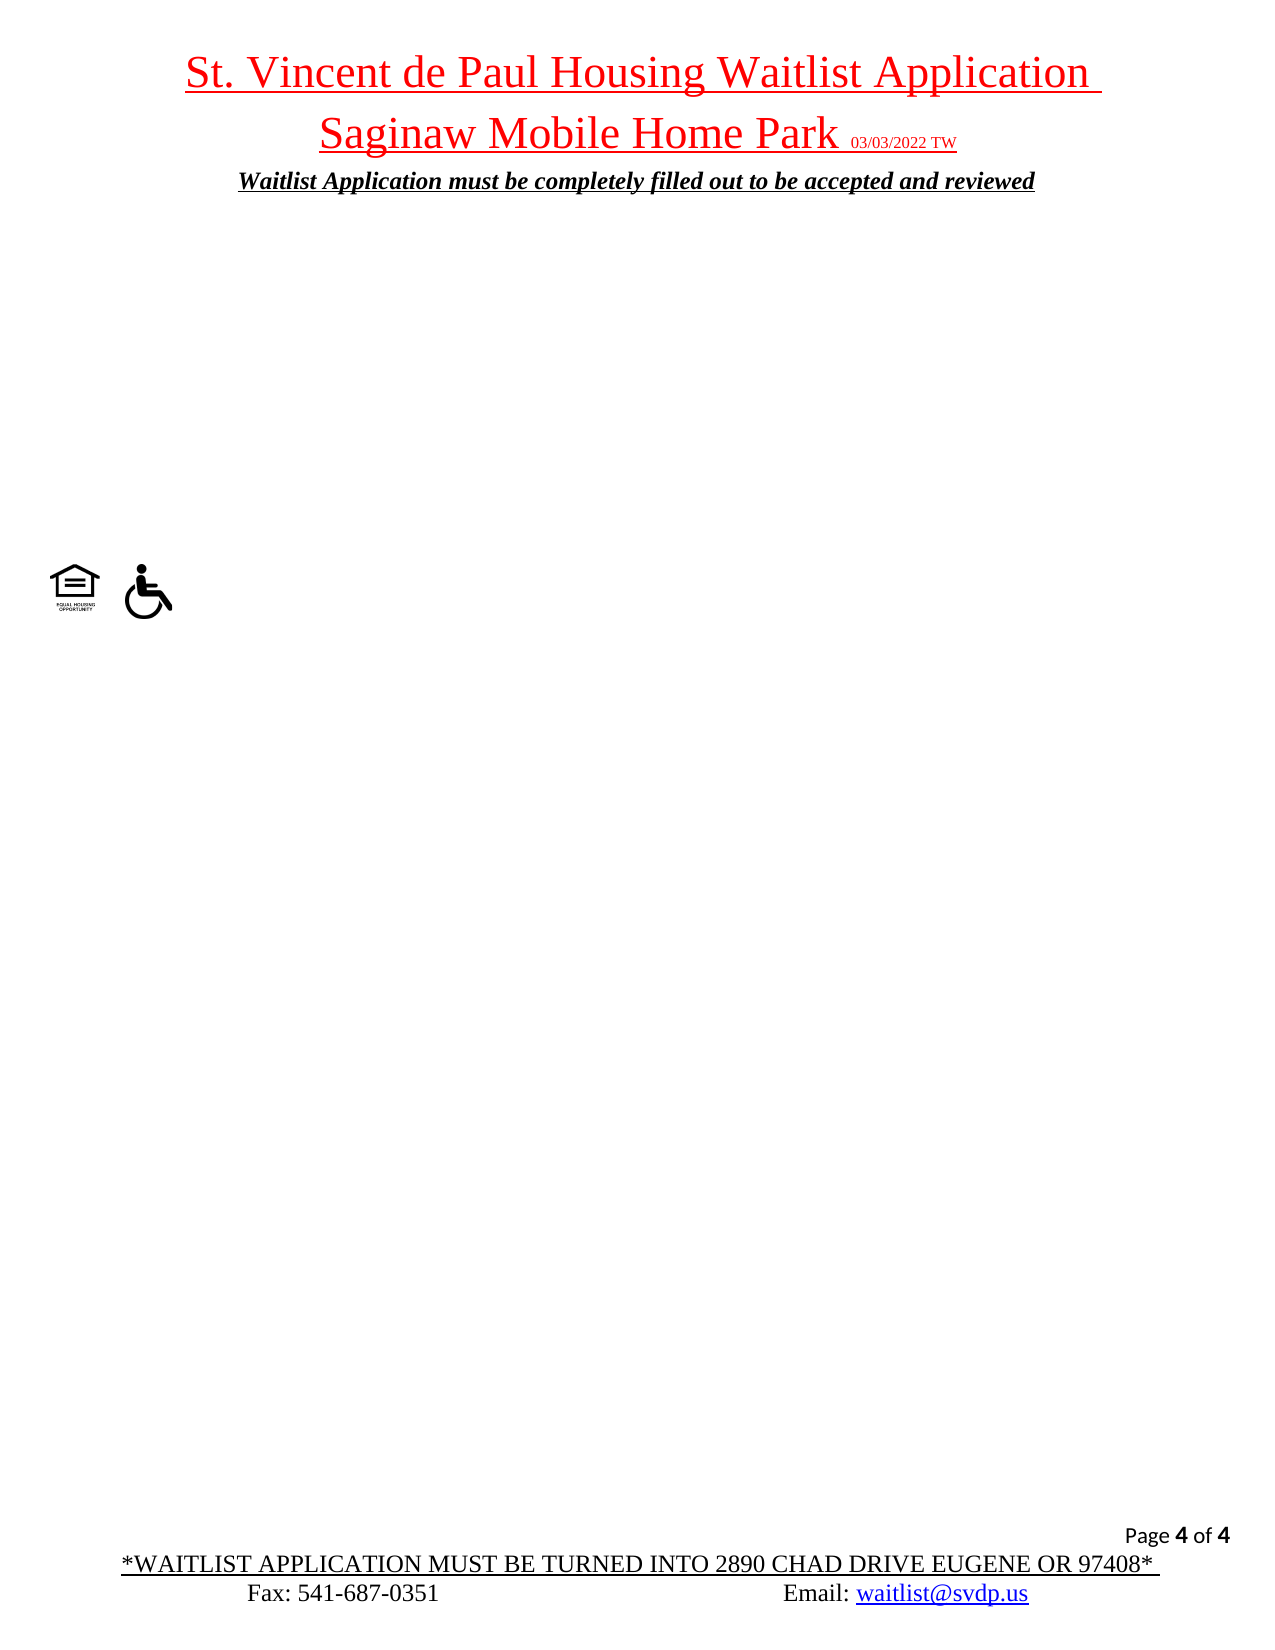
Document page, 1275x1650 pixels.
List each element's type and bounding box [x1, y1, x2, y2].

picture [45, 558, 105, 619]
picture [125, 564, 173, 619]
